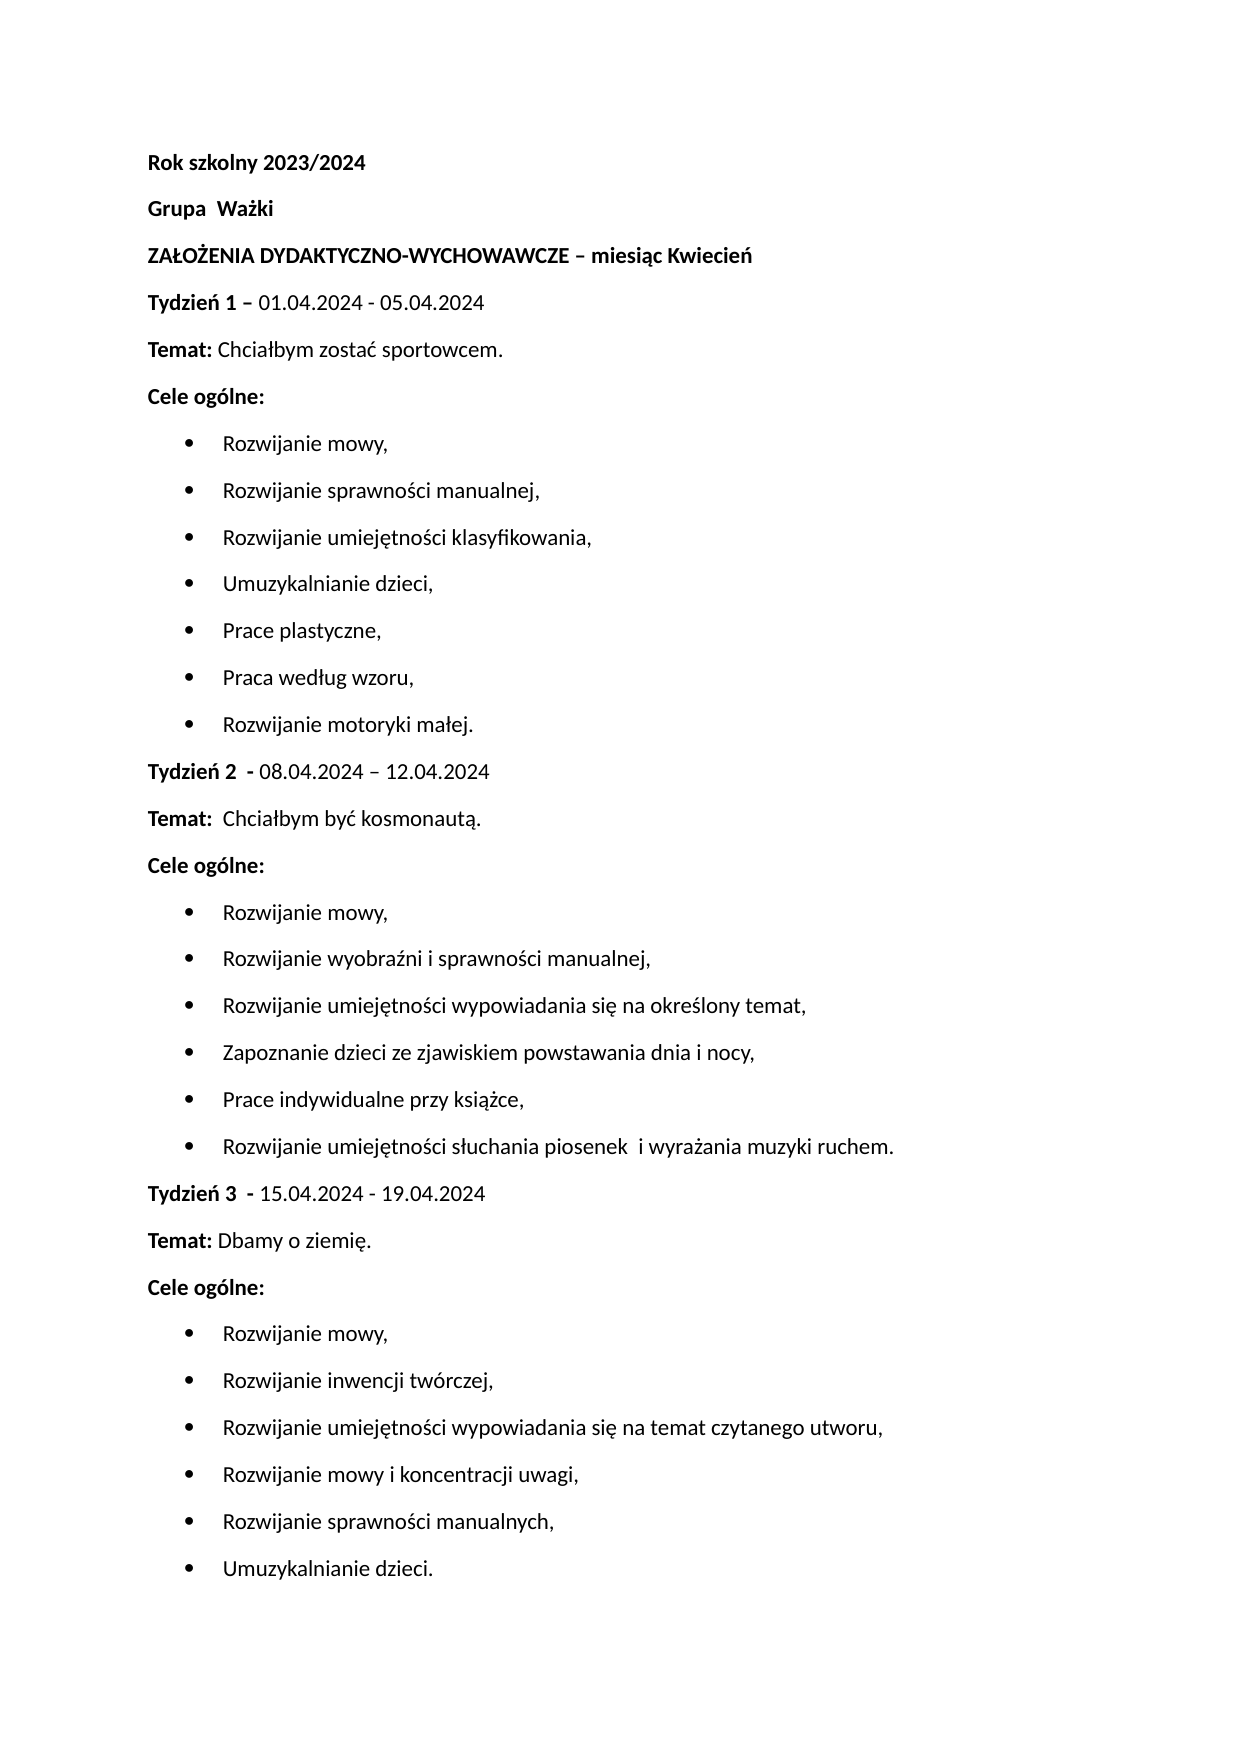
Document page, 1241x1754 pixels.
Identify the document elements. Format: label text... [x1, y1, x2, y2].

list Rozwijanie motoryki małej. [185, 710, 1093, 738]
text Tydzień 2 - 08.04.2024 – 12.04.2024 [148, 757, 1093, 785]
list Umuzykalnianie dzieci. [185, 1554, 1093, 1582]
list Prace indywidualne przy książce, [185, 1085, 1093, 1113]
list Rozwijanie mowy i koncentracji uwagi, [185, 1460, 1093, 1488]
list Rozwijanie wyobraźni i sprawności manualnej, [185, 944, 1093, 972]
list Rozwijanie umiejętności wypowiadania się na temat czytanego utworu, [185, 1413, 1093, 1441]
text Temat: Chciałbym zostać sportowcem. [148, 335, 1093, 363]
list Zapoznanie dzieci ze zjawiskiem powstawania dnia i nocy, [185, 1038, 1093, 1066]
list Rozwijanie mowy, [185, 1319, 1093, 1347]
text Rok szkolny 2023/2024 [148, 148, 1093, 176]
list Rozwijanie inwencji twórczej, [185, 1366, 1093, 1394]
list Rozwijanie umiejętności klasyfikowania, [185, 523, 1093, 551]
list Prace plastyczne, [185, 616, 1093, 644]
text Cele ogólne: [148, 1273, 1093, 1301]
list Rozwijanie mowy, [185, 429, 1093, 457]
list Rozwijanie umiejętności wypowiadania się na określony temat, [185, 991, 1093, 1019]
list Rozwijanie mowy, [185, 898, 1093, 926]
list Praca według wzoru, [185, 663, 1093, 691]
text Temat: Chciałbym być kosmonautą. [148, 804, 1093, 832]
list Rozwijanie sprawności manualnej, [185, 476, 1093, 504]
text Cele ogólne: [148, 382, 1093, 410]
text Grupa Ważki [148, 194, 1093, 222]
text Tydzień 3 - 15.04.2024 - 19.04.2024 [148, 1179, 1093, 1207]
text Cele ogólne: [148, 851, 1093, 879]
text Tydzień 1 – 01.04.2024 - 05.04.2024 [148, 288, 1093, 316]
text Temat: Dbamy o ziemię. [148, 1226, 1093, 1254]
list Rozwijanie sprawności manualnych, [185, 1507, 1093, 1535]
list Umuzykalnianie dzieci, [185, 569, 1093, 597]
list Rozwijanie umiejętności słuchania piosenek i wyrażania muzyki ruchem. [185, 1132, 1093, 1160]
text ZAŁOŻENIA DYDAKTYCZNO-WYCHOWAWCZE – miesiąc Kwiecień [148, 241, 1093, 269]
